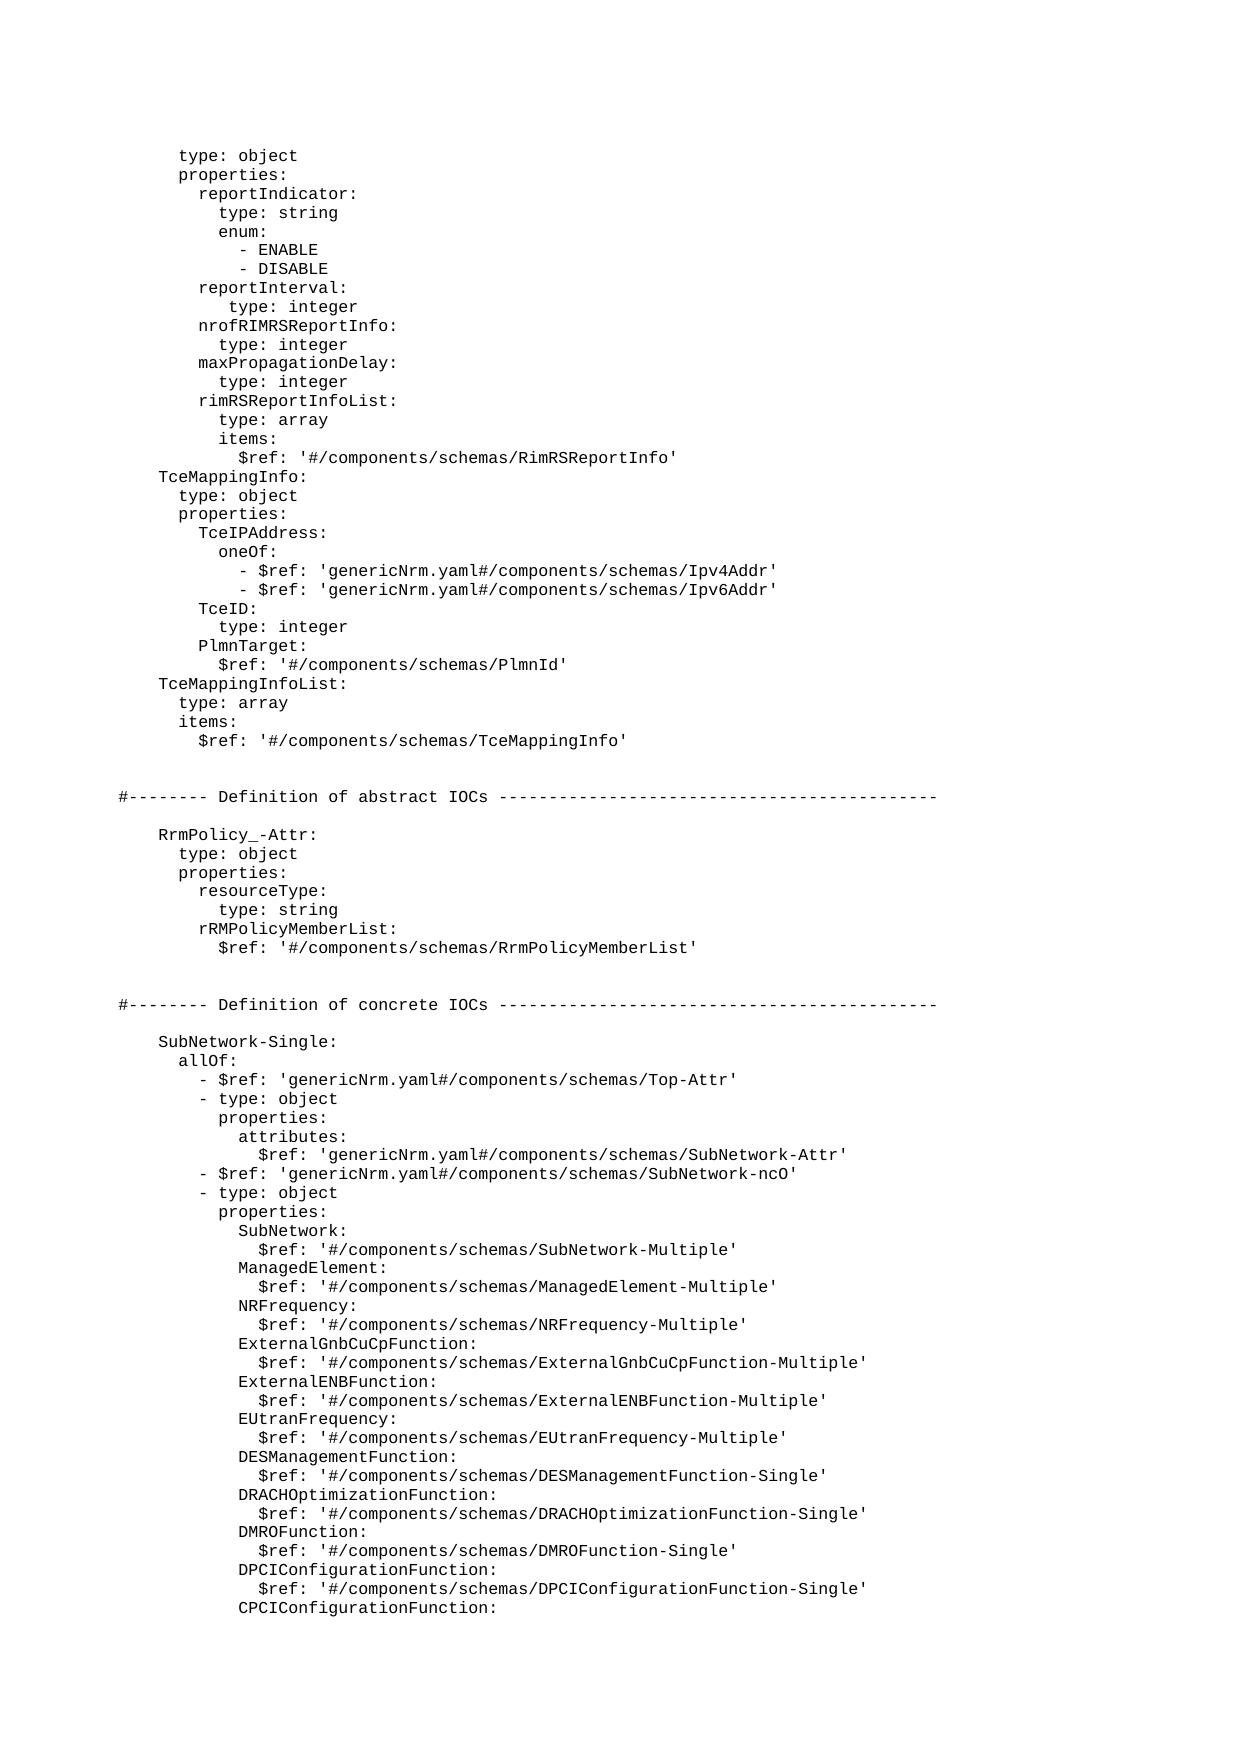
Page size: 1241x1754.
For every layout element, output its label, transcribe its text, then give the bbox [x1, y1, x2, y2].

text allOf: [118, 1053, 1122, 1072]
text PlmnTarget: [118, 638, 1122, 657]
text DMROFunction: [118, 1524, 1122, 1543]
text DRACHOptimizationFunction: [118, 1486, 1122, 1505]
text rRMPolicyMemberList: [118, 921, 1122, 939]
text reportIndicator: [118, 185, 1122, 204]
text - DISABLE [118, 261, 1122, 280]
text resourceType: [118, 883, 1122, 902]
text type: array [118, 412, 1122, 431]
text type: object [118, 487, 1122, 506]
text $ref: '#/components/schemas/RrmPolicyMemberList' [118, 939, 1122, 958]
text nrofRIMRSReportInfo: [118, 317, 1122, 336]
text CPCIConfigurationFunction: [118, 1599, 1122, 1618]
text type: string [118, 902, 1122, 921]
text #-------- Definition of concrete IOCs -------------------------------------------- [118, 996, 1122, 1015]
text DESManagementFunction: [118, 1449, 1122, 1467]
text type: array [118, 694, 1122, 713]
text #-------- Definition of abstract IOCs -------------------------------------------- [118, 789, 1122, 808]
text attributes: [118, 1128, 1122, 1147]
text $ref: '#/components/schemas/DESManagementFunction-Single' [118, 1467, 1122, 1486]
text oneOf: [118, 544, 1122, 562]
text $ref: '#/components/schemas/TceMappingInfo' [118, 732, 1122, 751]
text type: string [118, 204, 1122, 223]
text $ref: '#/components/schemas/PlmnId' [118, 657, 1122, 676]
text ExternalGnbCuCpFunction: [118, 1336, 1122, 1354]
text type: integer [118, 336, 1122, 355]
text TceID: [118, 600, 1122, 619]
text $ref: '#/components/schemas/DPCIConfigurationFunction-Single' [118, 1581, 1122, 1599]
text type: object [118, 845, 1122, 864]
text ExternalENBFunction: [118, 1373, 1122, 1392]
text DPCIConfigurationFunction: [118, 1562, 1122, 1581]
text - $ref: 'genericNrm.yaml#/components/schemas/Ipv4Addr' [118, 562, 1122, 581]
text - $ref: 'genericNrm.yaml#/components/schemas/Ipv6Addr' [118, 581, 1122, 600]
text NRFrequency: [118, 1298, 1122, 1317]
text - $ref: 'genericNrm.yaml#/components/schemas/SubNetwork-ncO' [118, 1166, 1122, 1185]
text SubNetwork-Single: [118, 1034, 1122, 1053]
text properties: [118, 1203, 1122, 1222]
text RrmPolicy_-Attr: [118, 826, 1122, 845]
text items: [118, 713, 1122, 732]
text $ref: '#/components/schemas/ExternalGnbCuCpFunction-Multiple' [118, 1354, 1122, 1373]
text enum: [118, 223, 1122, 242]
text ManagedElement: [118, 1260, 1122, 1279]
text reportInterval: [118, 280, 1122, 298]
text $ref: '#/components/schemas/NRFrequency-Multiple' [118, 1317, 1122, 1336]
text $ref: '#/components/schemas/RimRSReportInfo' [118, 449, 1122, 468]
text $ref: '#/components/schemas/DMROFunction-Single' [118, 1543, 1122, 1562]
text $ref: '#/components/schemas/DRACHOptimizationFunction-Single' [118, 1505, 1122, 1524]
text - type: object [118, 1185, 1122, 1203]
text items: [118, 431, 1122, 449]
text type: integer [118, 619, 1122, 638]
text - $ref: 'genericNrm.yaml#/components/schemas/Top-Attr' [118, 1072, 1122, 1090]
text type: integer [118, 298, 1122, 317]
text $ref: '#/components/schemas/ManagedElement-Multiple' [118, 1279, 1122, 1298]
text type: object [118, 148, 1122, 167]
text $ref: '#/components/schemas/SubNetwork-Multiple' [118, 1241, 1122, 1260]
text properties: [118, 1109, 1122, 1128]
text TceMappingInfo: [118, 468, 1122, 487]
text TceIPAddress: [118, 525, 1122, 544]
text SubNetwork: [118, 1222, 1122, 1241]
text - type: object [118, 1090, 1122, 1109]
text maxPropagationDelay: [118, 355, 1122, 374]
text TceMappingInfoList: [118, 676, 1122, 694]
text type: integer [118, 374, 1122, 393]
text $ref: '#/components/schemas/EUtranFrequency-Multiple' [118, 1430, 1122, 1449]
text rimRSReportInfoList: [118, 393, 1122, 412]
text $ref: '#/components/schemas/ExternalENBFunction-Multiple' [118, 1392, 1122, 1411]
text EUtranFrequency: [118, 1411, 1122, 1430]
text properties: [118, 167, 1122, 185]
text $ref: 'genericNrm.yaml#/components/schemas/SubNetwork-Attr' [118, 1147, 1122, 1166]
text properties: [118, 506, 1122, 525]
text properties: [118, 864, 1122, 883]
text - ENABLE [118, 242, 1122, 261]
